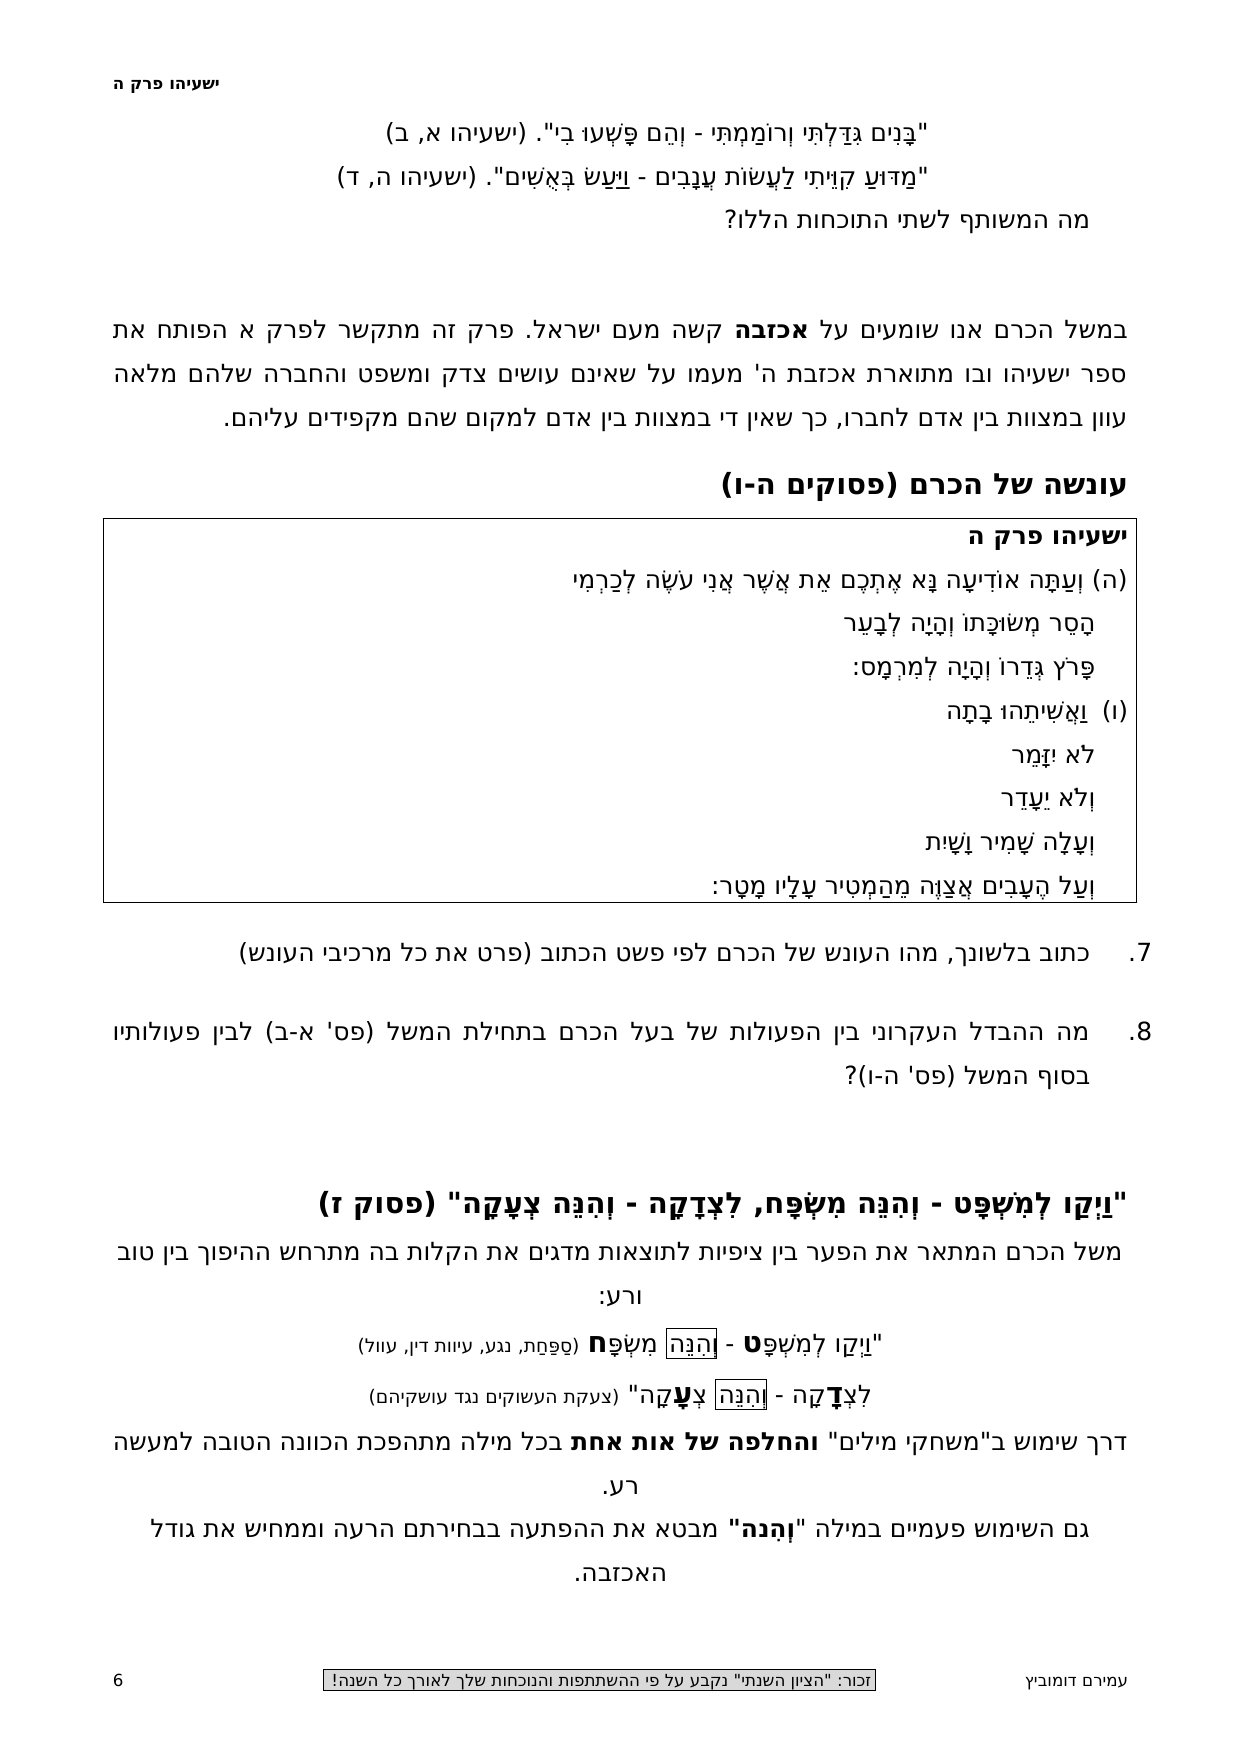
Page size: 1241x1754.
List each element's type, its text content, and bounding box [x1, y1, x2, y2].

text "וַיְקַו לְמִשְׁפָּט - וְהִנֵּה מִשְׂפָּח, לִצְדָקָה - וְהִנֵּה צְעָקָה" (פסוק ז) [112, 1187, 1128, 1221]
text ישעיהו פרק ה [104, 519, 1136, 550]
text לֹא יִזָּמֵר [104, 737, 1136, 769]
text (ה) וְעַתָּה אוֹדִיעָה נָּא אֶתְכֶם אֵת אֲשֶׁר אֲנִי עֹשֶׂה לְכַרְמִי [104, 562, 1136, 594]
text "מַדּוּעַ קִוֵּיתִי לַעֲשׂוֹת עֲנָבִים - וַיַּעַשׂ בְּאֻשִׁים". (ישעיהו ה, ד) [112, 162, 1091, 191]
text גם השימוש פעמיים במילה "וְהִנה" מבטא את ההפתעה בבחירתם הרעה וממחיש את גודל האכזבה. [112, 1514, 1128, 1587]
text פָּרֹץ גְּדֵרוֹ וְהָיָה לְמִרְמָס: [104, 649, 1136, 681]
text עונשה של הכרם (פסוקים ה-ו) [112, 467, 1128, 501]
text וְעָלָה שָׁמִיר וָשָׁיִת [104, 824, 1136, 856]
text מה ההבדל העקרוני בין הפעולות של בעל הכרם בתחילת המשל (פס' א-ב) לבין פעולותיו בסוף המשל (פס' ה-ו)? [112, 1018, 1128, 1091]
text (ו) וַאֲשִׁיתֵהוּ בָתָה [104, 693, 1136, 725]
text כתוב בלשונך, מהו העונש של הכרם לפי פשט הכתוב (פרט את כל מרכיבי העונש) [112, 938, 1128, 967]
text הָסֵר מְשׂוּכָּתוֹ וְהָיָה לְבָעֵר [104, 605, 1136, 638]
text דרך שימוש ב"משחקי מילים" והחלפה של אות אחת בכל מילה מתהפכת הכוונה הטובה למעשה רע. [112, 1427, 1128, 1500]
list מה המשותף לשתי התוכחות הללו? [112, 206, 1091, 235]
text "וַיְקַו לְמִשְׁפָּט - וְהִנֵּה מִשְׂפָּח (סַפַּחַת, נגע, עיוות דין, עוול) [112, 1325, 1128, 1359]
text "בָּנִים גִּדַּלְתִּי וְרוֹמַמְתִּי - וְהֵם פָּשְׁעוּ בִי". (ישעיהו א, ב) [112, 118, 1091, 147]
text וְעַל הֶעָבִים אֲצַוֶּה מֵהַמְטִיר עָלָיו מָטָר: [104, 868, 1136, 902]
text במשל הכרם אנו שומעים על אכזבה קשה מעם ישראל. פרק זה מתקשר לפרק א הפותח את ספר ישעיהו ובו מתוארת אכזבת ה' מעמו על שאינם עושים צדק ומשפט והחברה שלהם מלאה עוון במצוות בין אדם לחברו, כך שאין די במצוות בין אדם למקום שהם מקפידים עליהם. [112, 315, 1128, 432]
text משל הכרם המתאר את הפער בין ציפיות לתוצאות מדגים את הקלות בה מתרחש ההיפוך בין טוב ורע: [112, 1237, 1128, 1310]
text וְלֹא יֵעָדֵר [104, 780, 1136, 813]
text לִצְדָקָה - וְהִנֵּה צְעָקָה" (צעקת העשוקים נגד עושקיהם) [112, 1376, 1128, 1410]
